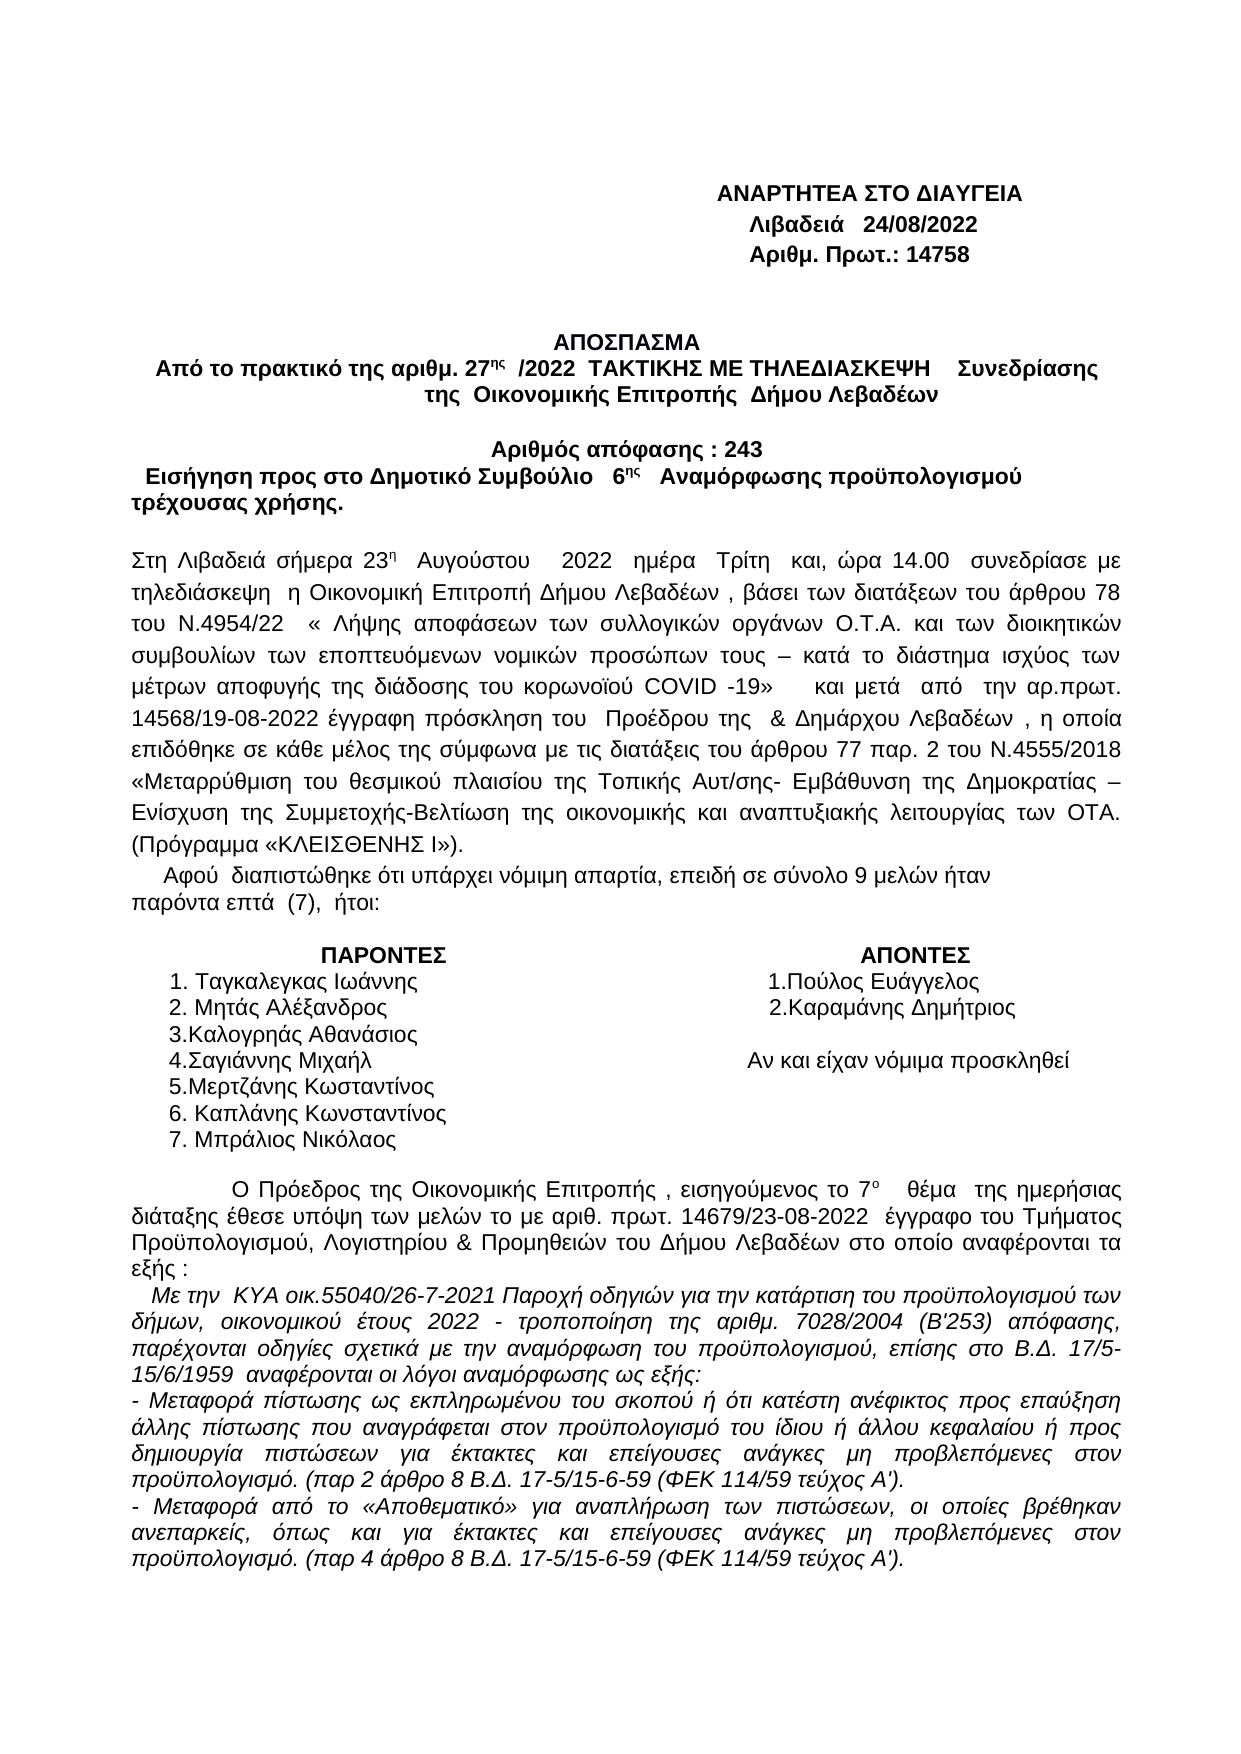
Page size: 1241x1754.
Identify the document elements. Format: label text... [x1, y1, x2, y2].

text 4.Σαγιάννης Μιχαήλ Αν και είχαν νόμιμα προσκληθεί [169, 1047, 1122, 1073]
text Στη Λιβαδειά σήμερα 23η Αυγούστου 2022 ημέρα Τρίτη και, ώρα 14.00 συνεδρίασε με τηλεδιάσκεψη η Οικονομική Επιτροπή Δήμου Λεβαδέων , βάσει των διατάξεων του άρθρου 78 του Ν.4954/22 « Λήψης αποφάσεων των συλλογικών οργάνων Ο.Τ.Α. και των διοικητικών συμβουλίων των εποπτευόμενων νομικών προσώπων τους – κατά το διάστημα ισχύος των μέτρων αποφυγής της διάδοσης του κορωνοϊού COVID -19» και μετά από την αρ.πρωτ. 14568/19-08-2022 έγγραφη πρόσκληση του Προέδρου της & Δημάρχου Λεβαδέων , η οποία επιδόθηκε σε κάθε μέλος της σύμφωνα με τις διατάξεις του άρθρου 77 παρ. 2 του Ν.4555/2018 «Μεταρρύθμιση του θεσμικού πλαισίου της Τοπικής Αυτ/σης- Εμβάθυνση της Δημοκρατίας –Ενίσχυση της Συμμετοχής-Βελτίωση της οικονομικής και αναπτυξιακής λειτουργίας των ΟΤΑ.(Πρόγραμμα «ΚΛΕΙΣΘΕΝΗΣ Ι»). [131, 547, 1122, 857]
text - Μεταφορά πίστωσης ως εκπληρωμένου του σκοπού ή ότι κατέστη ανέφικτος προς επαύξηση άλλης πίστωσης που αναγράφεται στον προϋπολογισμό του ίδιου ή άλλου κεφαλαίου ή προς δημιουργία πιστώσεων για έκτακτες και επείγουσες ανάγκες μη προβλεπόμενες στον προϋπολογισμό. (παρ 2 άρθρο 8 Β.Δ. 17-5/15-6-59 (ΦΕΚ 114/59 τεύχος Α'). [131, 1387, 1122, 1493]
text Αριθμός απόφασης : 243 [131, 436, 1122, 463]
text 2. Μητάς Αλέξανδρος 2.Καραμάνης Δημήτριος [169, 994, 1122, 1021]
text Με την ΚΥΑ οικ.55040/26-7-2021 Παροχή οδηγιών για την κατάρτιση του προϋπολογισμού των δήμων, οικονομικού έτους 2022 - τροποποίηση της αριθμ. 7028/2004 (Β'253) απόφασης, παρέχονται οδηγίες σχετικά με την αναμόρφωση του προϋπολογισμού, επίσης στο Β.Δ. 17/5-15/6/1959 αναφέρονται οι λόγοι αναμόρφωσης ως εξής: [131, 1282, 1122, 1387]
text Από το πρακτικό της αριθμ. 27ης /2022 ΤΑΚΤΙΚΗΣ ΜΕ ΤΗΛΕΔΙΑΣΚΕΨΗ Συνεδρίασης [131, 355, 1122, 381]
text - Μεταφορά από το «Αποθεματικό» για αναπλήρωση των πιστώσεων, οι οποίες βρέθηκαν ανεπαρκείς, όπως και για έκτακτες και επείγουσες ανάγκες μη προβλεπόμενες στον προϋπολογισμό. (παρ 4 άρθρο 8 Β.Δ. 17-5/15-6-59 (ΦΕΚ 114/59 τεύχος Α'). [131, 1493, 1122, 1572]
text Αριθμ. Πρωτ.: 14758 [730, 241, 1122, 267]
text 1. Ταγκαλεγκας Ιωάννης 1.Πούλος Ευάγγελος [131, 968, 1122, 994]
text της Οικονομικής Επιτροπής Δήμου Λεβαδέων [131, 381, 1122, 407]
text Ο Πρόεδρος της Οικονομικής Επιτροπής , εισηγούμενος το 7ο θέμα της ημερήσιας διάταξης έθεσε υπόψη των μελών το με αριθ. πρωτ. 14679/23-08-2022 έγγραφο του Τμήματος Προϋπολογισμού, Λογιστηρίου & Προμηθειών του Δήμου Λεβαδέων στο οποίο αναφέρονται τα εξής : [131, 1176, 1122, 1282]
text ΑΝΑΡΤΗΤΕΑ ΣΤΟ ΔΙΑΥΓΕΙΑ [131, 180, 1122, 207]
text 5.Μερτζάνης Κωσταντίνος [169, 1073, 1122, 1100]
text Αφού διαπιστώθηκε ότι υπάρχει νόμιμη απαρτία, επειδή σε σύνολο 9 μελών ήταν [131, 862, 1122, 889]
text ΑΠΟΣΠΑΣΜΑ [131, 328, 1122, 355]
text παρόντα επτά (7), ήτοι: [131, 889, 1122, 915]
list Εισήγηση προς στο Δημοτικό Συμβούλιο 6ης Αναμόρφωσης προϋπολογισμού τρέχουσας χρήσης. [131, 463, 1122, 515]
text 7. Μπράλιος Νικόλαος [169, 1126, 1122, 1152]
text Λιβαδειά 24/08/2022 [730, 211, 1122, 237]
text 3.Kαλογρηάς Αθανάσιος [169, 1021, 1122, 1047]
text ΠΑΡΟΝΤΕΣ ΑΠΟΝΤΕΣ [131, 942, 1122, 968]
text 6. Καπλάνης Κωνσταντίνος [169, 1100, 1122, 1126]
